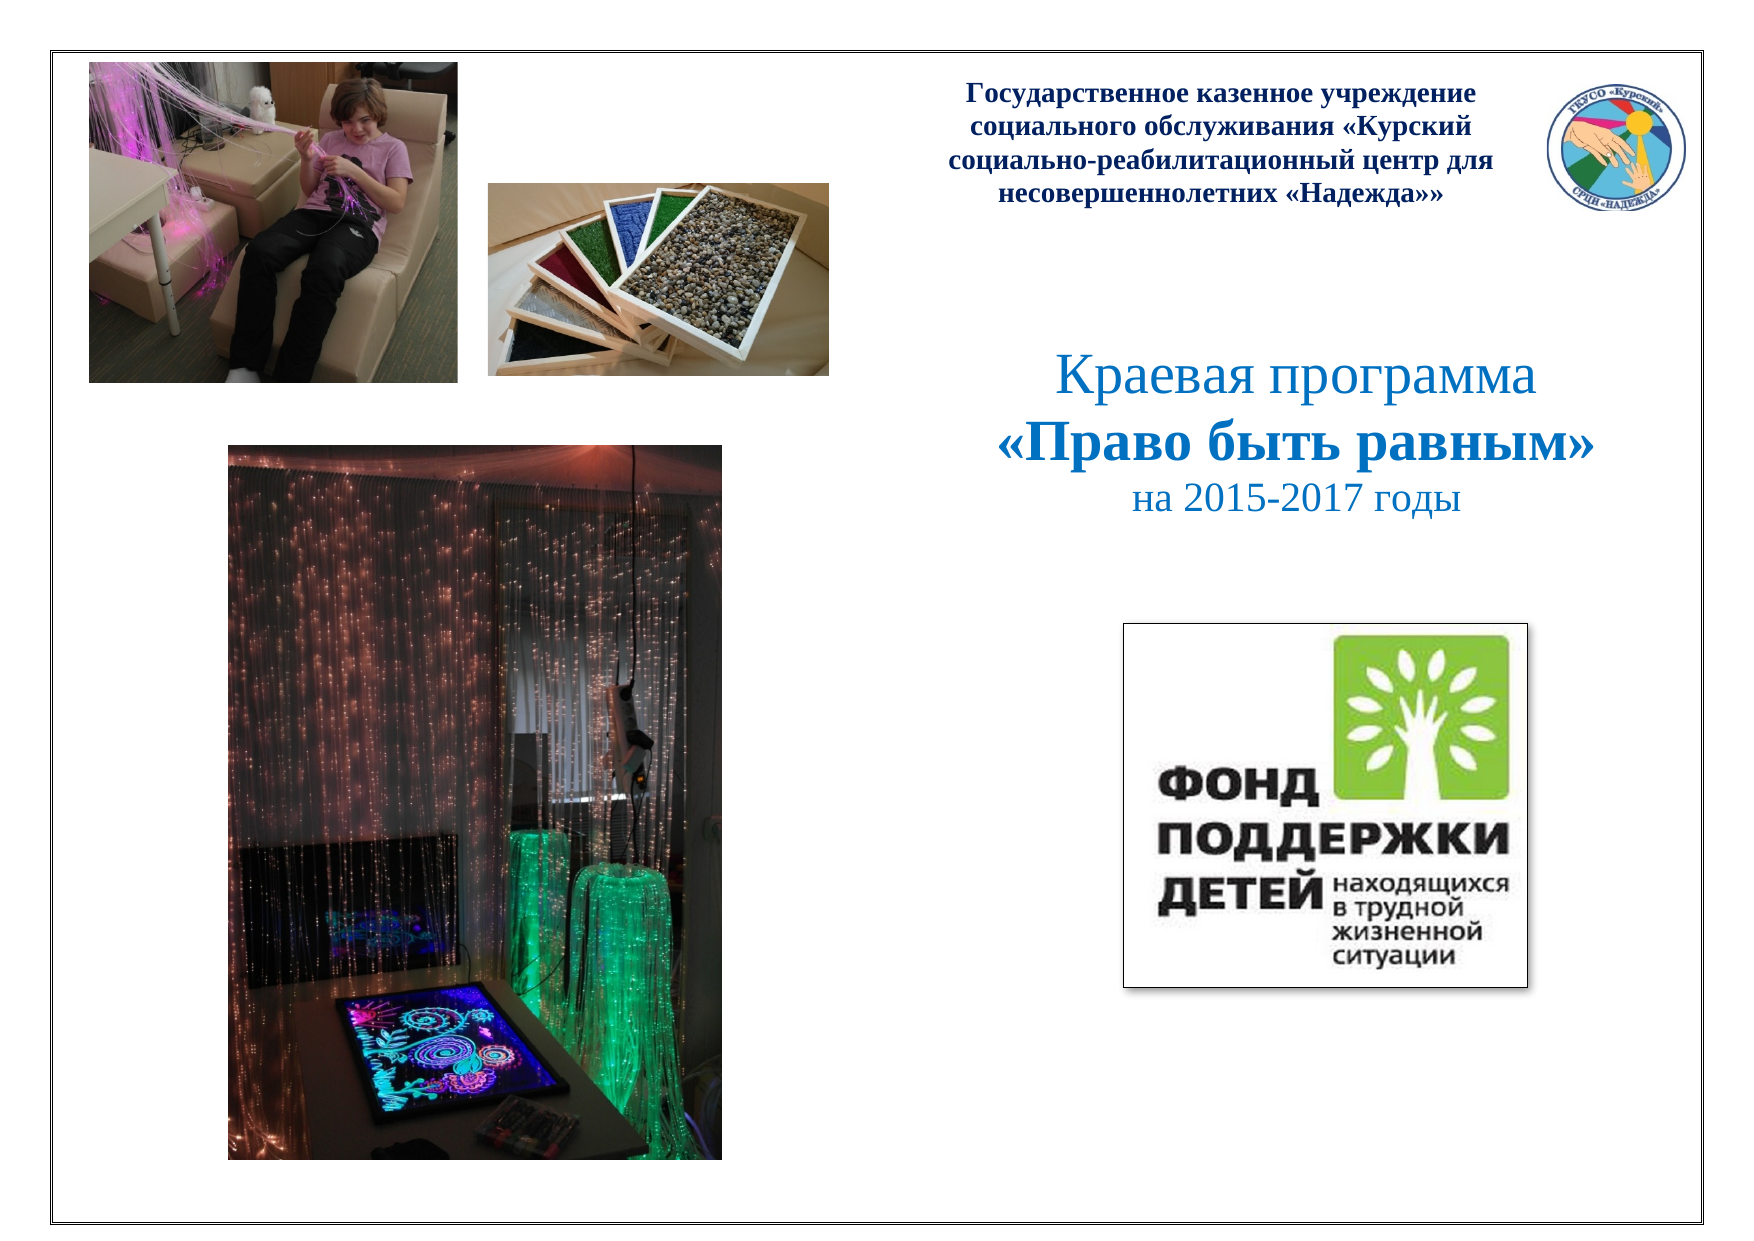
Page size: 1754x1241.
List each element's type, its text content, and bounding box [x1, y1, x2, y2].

text «Право быть равным» [914, 406, 1679, 473]
text Краевая программа [914, 339, 1679, 406]
picture [1546, 84, 1686, 210]
picture [89, 62, 458, 383]
picture [228, 445, 722, 1157]
text на 2015-2017 годы [914, 473, 1679, 521]
picture [1124, 624, 1527, 987]
picture [487, 183, 829, 376]
text Государственное казенное учреждение социального обслуживания «Курский социально-реабилитационный центр для несовершеннолетних «Надежда»» [914, 75, 1679, 209]
